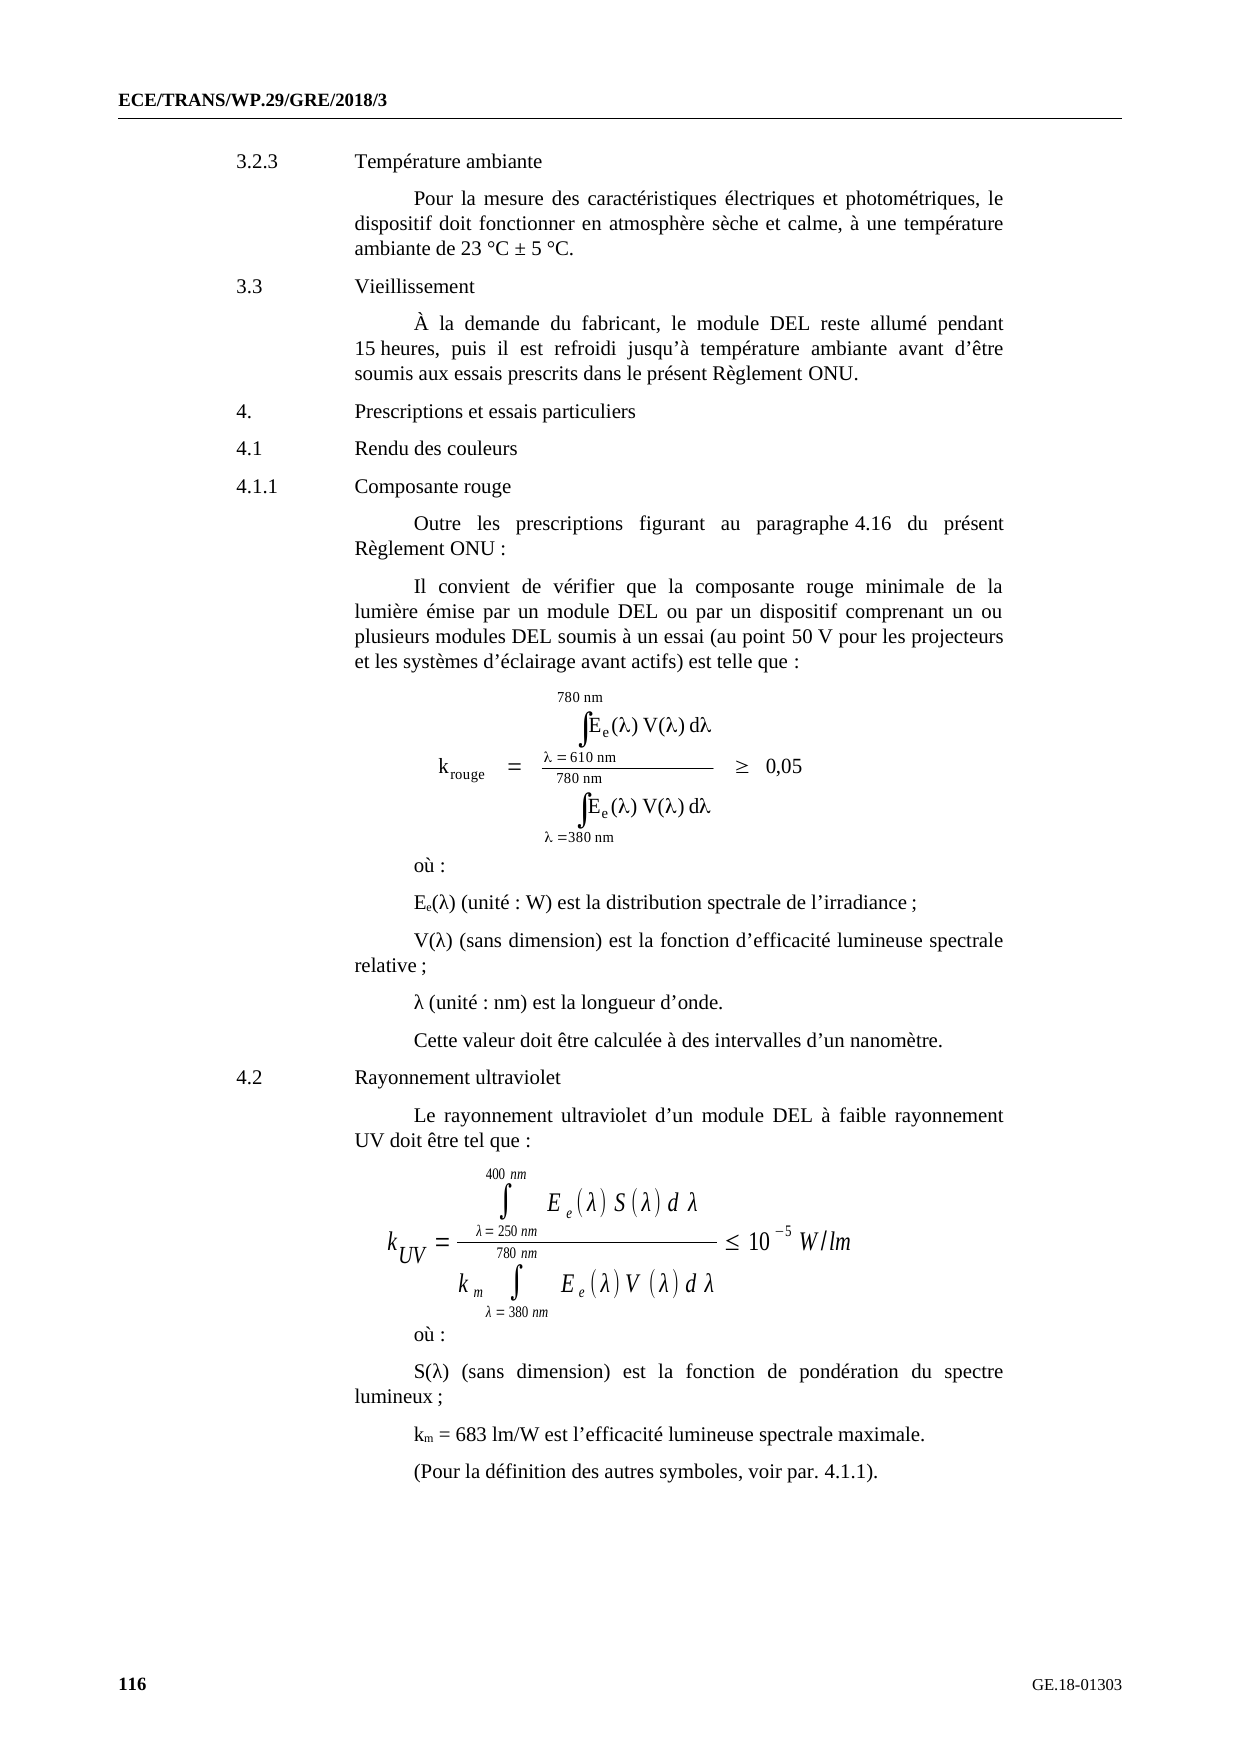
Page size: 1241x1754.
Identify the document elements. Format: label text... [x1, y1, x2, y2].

text λ (unité : nm) est la longueur d’onde. [354, 989, 1004, 1014]
text 4.1 Rendu des couleurs [236, 435, 1004, 460]
text Le rayonnement ultraviolet d’un module DEL à faible rayonnement UV doit être tel que : [354, 1102, 1004, 1152]
text 4.2 Rayonnement ultraviolet [236, 1064, 1004, 1089]
text Outre les prescriptions figurant au paragraphe 4.16 du présent Règlement ONU : [354, 510, 1004, 560]
text (Pour la définition des autres symboles, voir par. 4.1.1). [354, 1458, 1004, 1483]
text À la demande du fabricant, le module DEL reste allumé pendant 15 heures, puis il est refroidi jusqu’à température ambiante avant d’être soumis aux essais prescrits dans le présent Règlement ONU. [354, 310, 1004, 385]
text où : [354, 852, 1004, 877]
text V(λ) (sans dimension) est la fonction d’efficacité lumineuse spectrale relative ; [354, 927, 1004, 977]
text 4.1.1 Composante rouge [236, 473, 1004, 498]
text 3.2.3 Température ambiante [236, 148, 1004, 173]
text S(λ) (sans dimension) est la fonction de pondération du spectre lumineux ; [354, 1358, 1004, 1408]
text Il convient de vérifier que la composante rouge minimale de la lumière émise par un module DEL ou par un dispositif comprenant un ou plusieurs modules DEL soumis à un essai (au point 50 V pour les projecteurs et les systèmes d’éclairage avant actifs) est telle que : [354, 573, 1004, 673]
text où : [354, 1321, 1004, 1346]
text Ee(λ) (unité : W) est la distribution spectrale de l’irradiance ; [354, 889, 1004, 914]
text Cette valeur doit être calculée à des intervalles d’un nanomètre. [354, 1027, 1004, 1052]
text km = 683 lm/W est l’efficacité lumineuse spectrale maximale. [354, 1421, 1004, 1446]
text 4. Prescriptions et essais particuliers [236, 398, 1004, 423]
text Pour la mesure des caractéristiques électriques et photométriques, le dispositif doit fonctionner en atmosphère sèche et calme, à une température ambiante de 23 °C ± 5 °C. [354, 185, 1004, 260]
text 3.3 Vieillissement [236, 273, 1004, 298]
